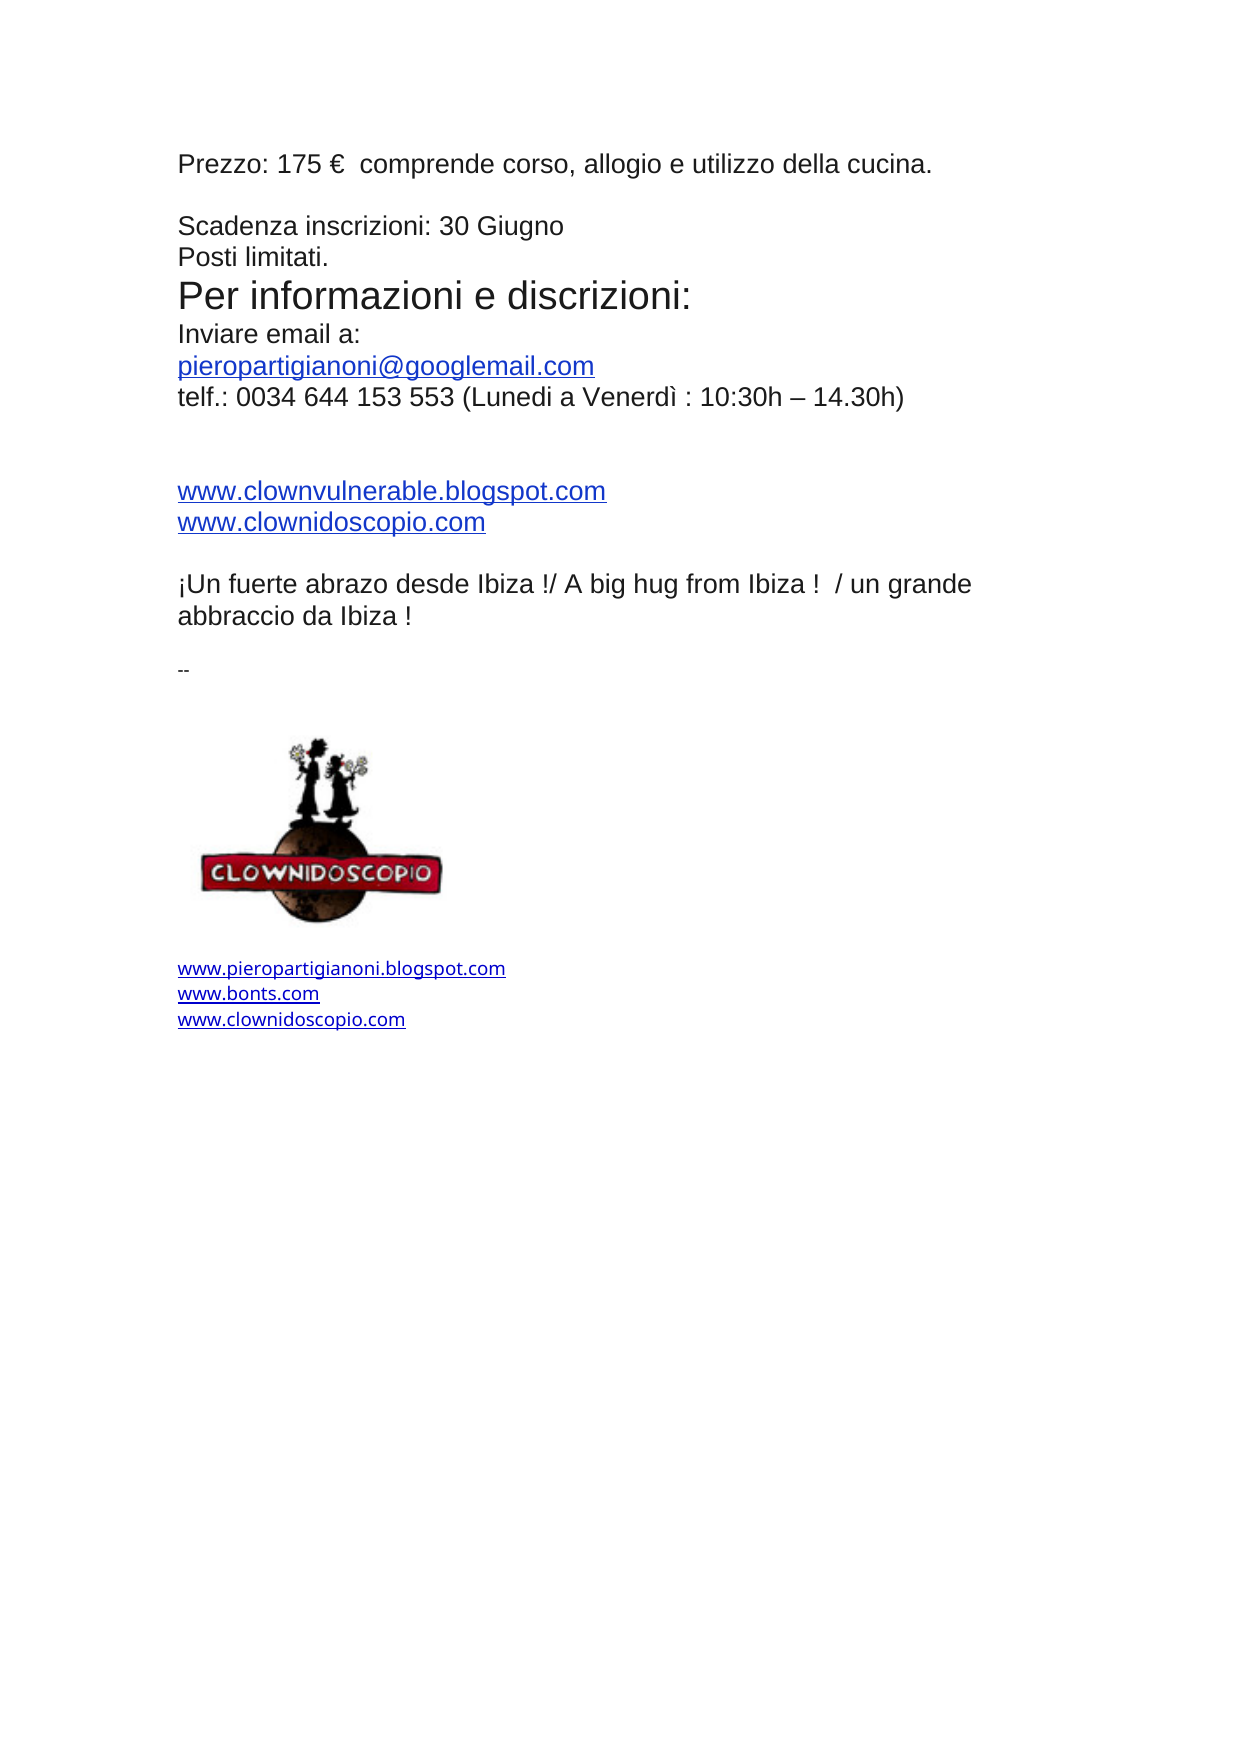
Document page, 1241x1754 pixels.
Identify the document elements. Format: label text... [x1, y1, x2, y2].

text Per informazioni e discrizioni: [177, 273, 1063, 318]
text telf.: 0034 644 153 553 (Lunedi a Venerdì : 10:30h – 14.30h) [177, 381, 1063, 412]
text www.clownidoscopio.com [177, 1006, 1063, 1031]
text Prezzo: 175 € comprende corso, allogio e utilizzo della cucina. [177, 148, 1063, 179]
text pieropartigianoni@googlemail.com [177, 349, 1063, 381]
text Scadenza inscrizioni: 30 Giugno [177, 210, 1063, 241]
text ¡Un fuerte abrazo desde Ibiza !/ A big hug from Ibiza ! / un grande abbraccio da Ibiza ! [177, 568, 1063, 631]
text www.clownidoscopio.com [177, 506, 1063, 537]
text www.bonts.com [177, 980, 1063, 1006]
picture [177, 681, 490, 955]
text www.clownvulnerable.blogspot.com [177, 474, 1063, 506]
text Posti limitati. [177, 241, 1063, 273]
text www.pieropartigianoni.blogspot.com [177, 955, 1063, 980]
text Inviare email a: [177, 318, 1063, 349]
